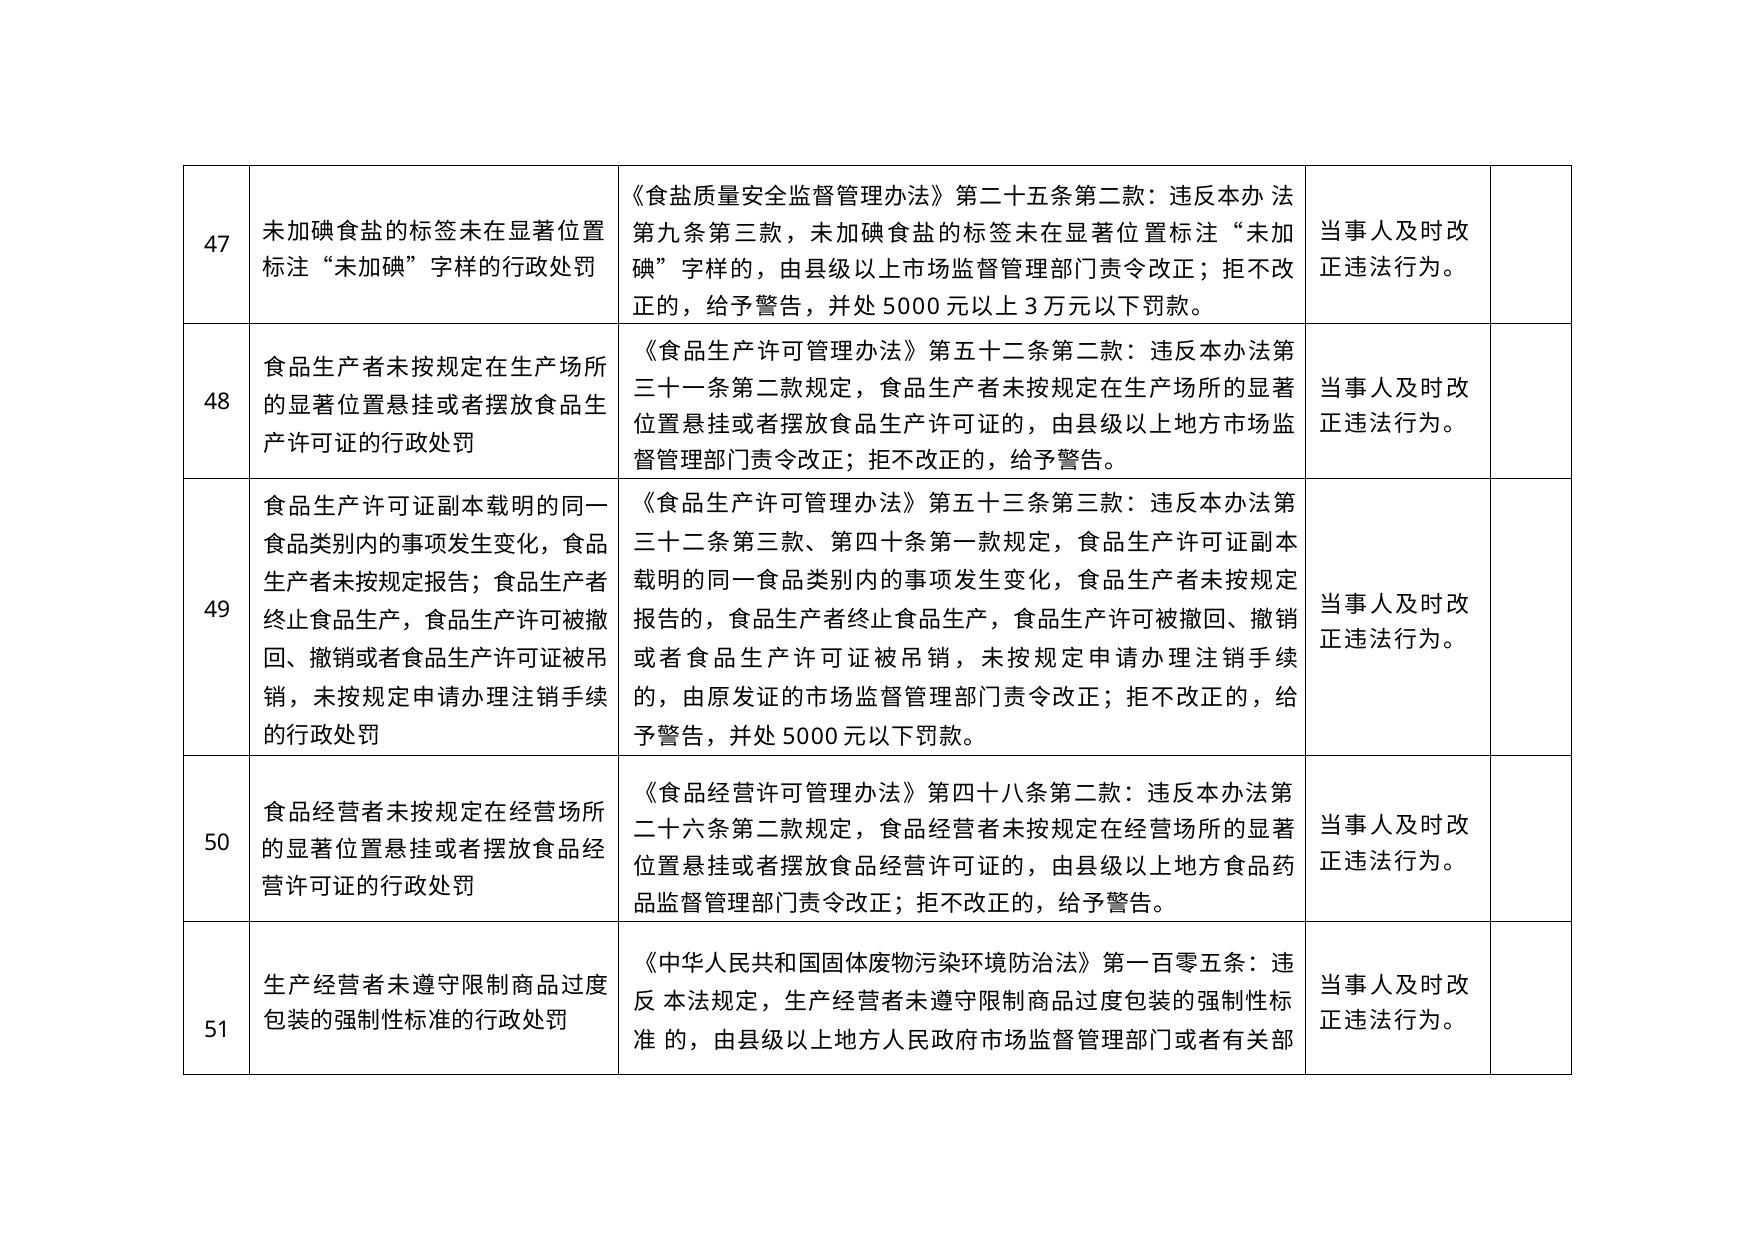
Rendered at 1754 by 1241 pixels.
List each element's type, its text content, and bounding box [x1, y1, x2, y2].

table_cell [250, 922, 618, 1074]
table_cell 《食品生产许可管理办法》第五十三条第三款：违反本办法第 三十二条第三款、第四十条第一款规定，食品生产许可证副本 载明的同一食品类别内的事项发生变化，食品生产者未按规定 报告的，食品生产者终止食品生产，食品生产许可被撤回、撤销或者食品生产许可证被吊销，未按规定申请办理注销手续的，由原发证的市场监督管理部门责令改正；拒不改正的，给予警告，并处5000元以下罚款。 [619, 479, 1305, 755]
table_cell 食品经营者未按规定在经营场所的显著位置悬挂或者摆放食品经营许可证的行政处罚 [250, 756, 618, 921]
table_cell [1491, 166, 1571, 323]
table_cell 当事人及时改 正违法行为。 [1306, 922, 1490, 1074]
table_cell 当事人及时改 正违法行为。 [1306, 324, 1490, 478]
table_cell 47 [184, 166, 249, 323]
table_cell 《食品经营许可管理办法》第四十八条第二款：违反本办法第 二十六条第二款规定，食品经营者未按规定在经营场所的显著 位置悬挂或者摆放食品经营许可证的，由县级以上地方食品药 品监督管理部门责令改正；拒不改正的，给予警告。 [619, 756, 1305, 921]
table_cell 48 [184, 324, 249, 478]
table_cell [1491, 479, 1571, 755]
table_cell [1491, 756, 1571, 921]
table_cell 《食盐质量安全监督管理办法》第二十五条第二款：违反本办 法第九条第三款，未加碘食盐的标签未在显著位置标注“未加 碘”字样的，由县级以上市场监督管理部门责令改正；拒不改 正的，给予警告，并处5000元以上3万元以下罚款。 [619, 166, 1305, 323]
table_cell 49 [184, 479, 249, 755]
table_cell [619, 922, 1305, 1074]
table_cell [1491, 324, 1571, 478]
table_cell 当事人及时改 正违法行为。 [1306, 479, 1490, 755]
table_cell 51 [184, 922, 249, 1074]
table_cell 当事人及时改 正违法行为。 [1306, 166, 1490, 323]
table_cell 未加碘食盐的标签未在显著位置标注“未加碘”字样的行政处罚 [250, 166, 618, 323]
table_cell 食品生产许可证副本载明的同一食品类别内的事项发生变化，食品生产者未按规定报告；食品生产者终止食品生产，食品生产许可被撤回、撤销或者食品生产许可证被吊销，未按规定申请办理注销手续的行政处罚 [250, 479, 618, 755]
table_cell 《食品生产许可管理办法》第五十二条第二款：违反本办法第 三十一条第二款规定，食品生产者未按规定在生产场所的显著 位置悬挂或者摆放食品生产许可证的，由县级以上地方市场监 督管理部门责令改正；拒不改正的，给予警告。 [619, 324, 1305, 478]
table_cell [1491, 922, 1571, 1074]
table_cell 50 [184, 756, 249, 921]
table_cell 食品生产者未按规定在生产场所的显著位置悬挂或者摆放食品生产许可证的行政处罚 [250, 324, 618, 478]
table_cell 当事人及时改 正违法行为。 [1306, 756, 1490, 921]
